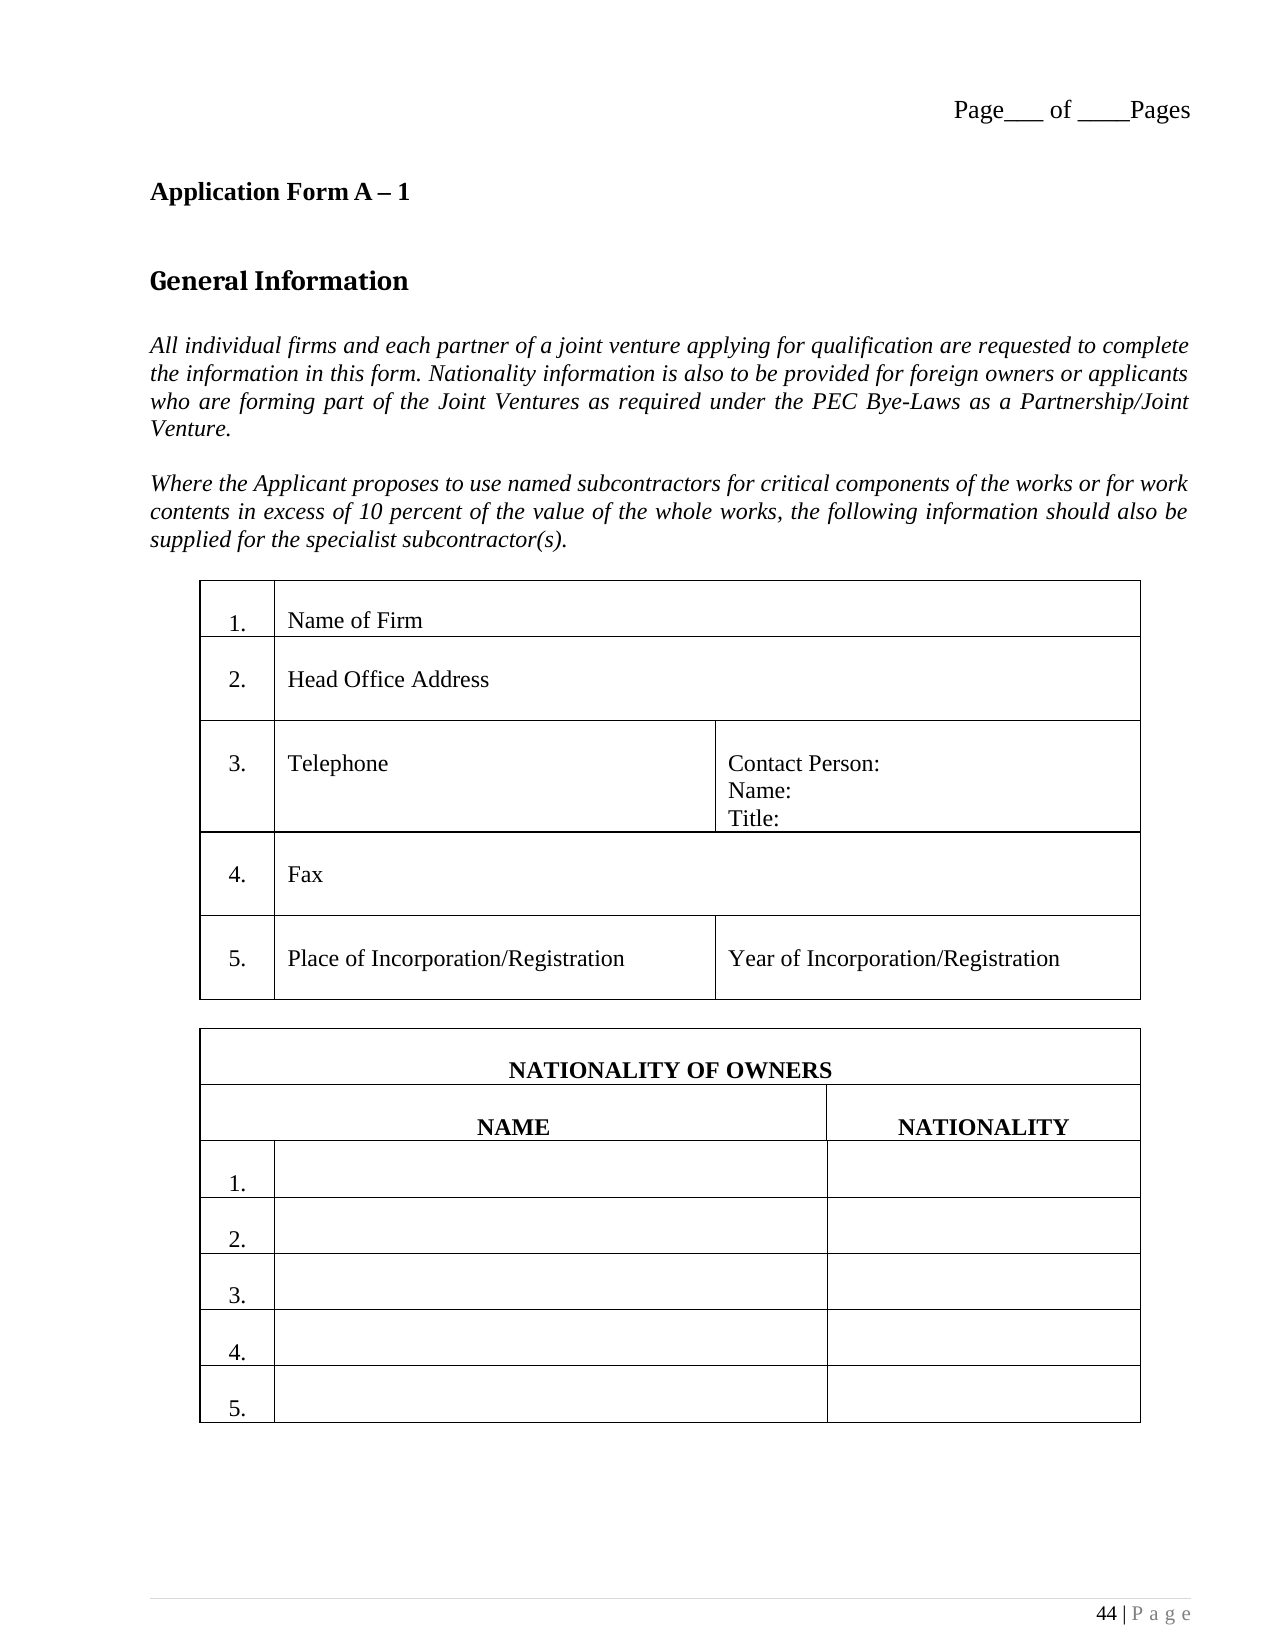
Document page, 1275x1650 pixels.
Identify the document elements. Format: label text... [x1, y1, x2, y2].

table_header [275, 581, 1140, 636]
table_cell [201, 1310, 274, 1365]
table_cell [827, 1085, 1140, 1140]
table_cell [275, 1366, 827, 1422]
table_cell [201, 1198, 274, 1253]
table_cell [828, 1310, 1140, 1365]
text Where the Applicant proposes to use named subcontractors for critical components of the works or for work contents in excess of 10 percent of the value of the whole works, the following information should also be supplied for the specialist subcontractor(s). [150, 469, 1191, 552]
text Page___ of ____Pages [150, 94, 1191, 124]
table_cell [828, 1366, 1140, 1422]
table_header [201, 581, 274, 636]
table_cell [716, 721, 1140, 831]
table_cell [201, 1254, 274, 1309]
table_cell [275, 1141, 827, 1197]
subtitle Application Form A – 1 [150, 176, 1191, 206]
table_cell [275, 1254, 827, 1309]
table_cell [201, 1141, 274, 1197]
subtitle General Information [150, 265, 1191, 298]
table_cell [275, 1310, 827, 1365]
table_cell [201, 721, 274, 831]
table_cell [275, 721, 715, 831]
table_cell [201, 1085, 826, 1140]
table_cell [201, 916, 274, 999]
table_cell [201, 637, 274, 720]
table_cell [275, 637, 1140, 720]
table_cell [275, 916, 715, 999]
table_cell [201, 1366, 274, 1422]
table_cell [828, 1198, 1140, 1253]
text All individual firms and each partner of a joint venture applying for qualification are requested to complete the information in this form. Nationality information is also to be provided for foreign owners or applicants who are forming part of the Joint Ventures as required under the PEC Bye-Laws as a Partnership/Joint Venture. [150, 331, 1191, 442]
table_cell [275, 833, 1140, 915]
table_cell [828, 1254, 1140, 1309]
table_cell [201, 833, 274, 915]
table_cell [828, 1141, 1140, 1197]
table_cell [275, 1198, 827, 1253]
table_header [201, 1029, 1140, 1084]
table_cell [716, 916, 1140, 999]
